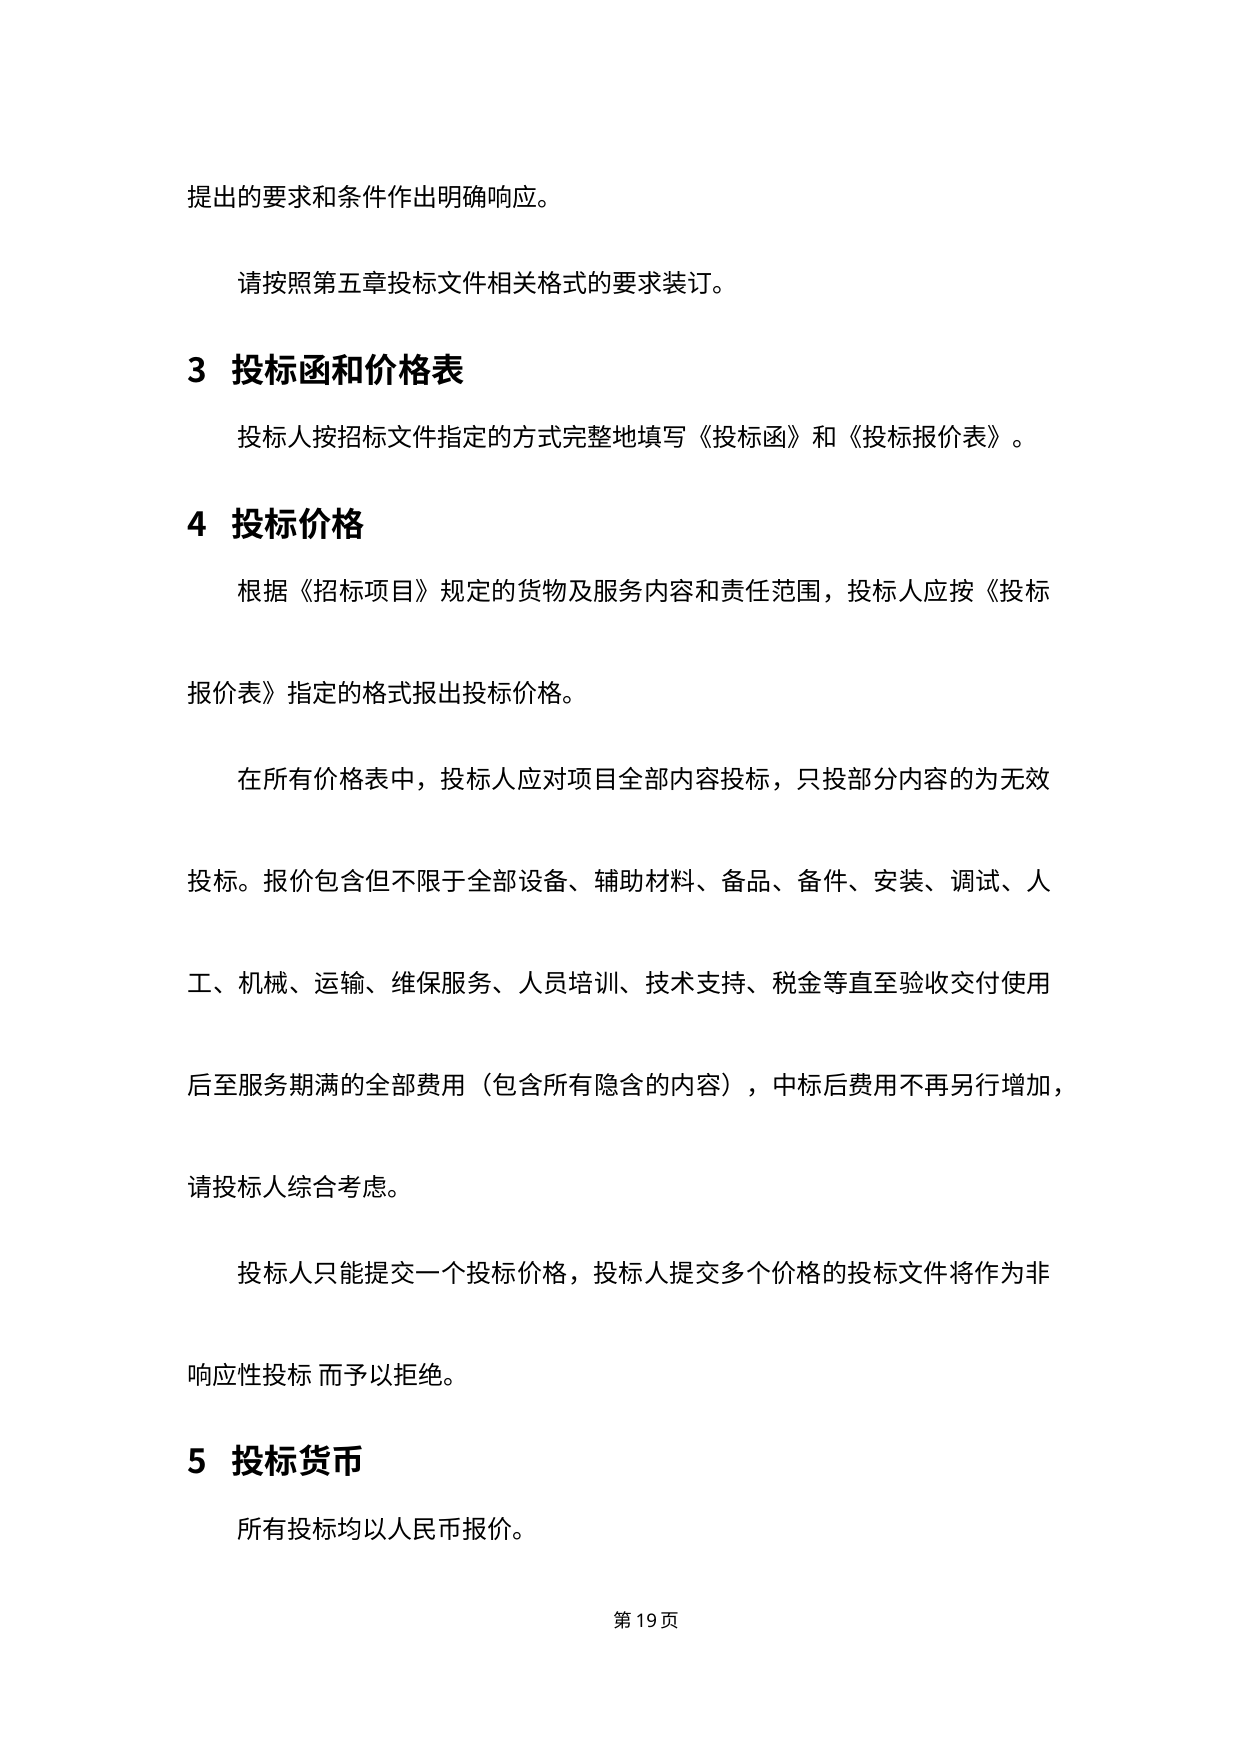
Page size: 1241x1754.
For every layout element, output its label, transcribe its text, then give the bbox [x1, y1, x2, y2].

subtitle 投标货币 [187, 1425, 1053, 1493]
subtitle 投标价格 [187, 488, 1053, 556]
subtitle 投标函和价格表 [187, 334, 1053, 402]
text 投标人只能提交一个投标价格，投标人提交多个价格的投标文件将作为非响应性投标 而予以拒绝。 [187, 1237, 1053, 1407]
text 投标人按招标文件指定的方式完整地填写《投标函》和《投标报价表》。 [187, 402, 1053, 470]
text 在所有价格表中，投标人应对项目全部内容投标，只投部分内容的为无效投标。报价包含但不限于全部设备、辅助材料、备品、备件、安装、调试、人工、机械、运输、维保服务、人员培训、技术支持、税金等直至验收交付使用后至服务期满的全部费用（包含所有隐含的内容），中标后费用不再另行增加，请投标人综合考虑。 [187, 744, 1053, 1219]
text 请按照第五章投标文件相关格式的要求装订。 [187, 248, 1053, 316]
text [187, 162, 1053, 230]
text 根据《招标项目》规定的货物及服务内容和责任范围，投标人应按《投标报价表》指定的格式报出投标价格。 [187, 556, 1053, 726]
text 所有投标均以人民币报价。 [187, 1493, 1053, 1561]
